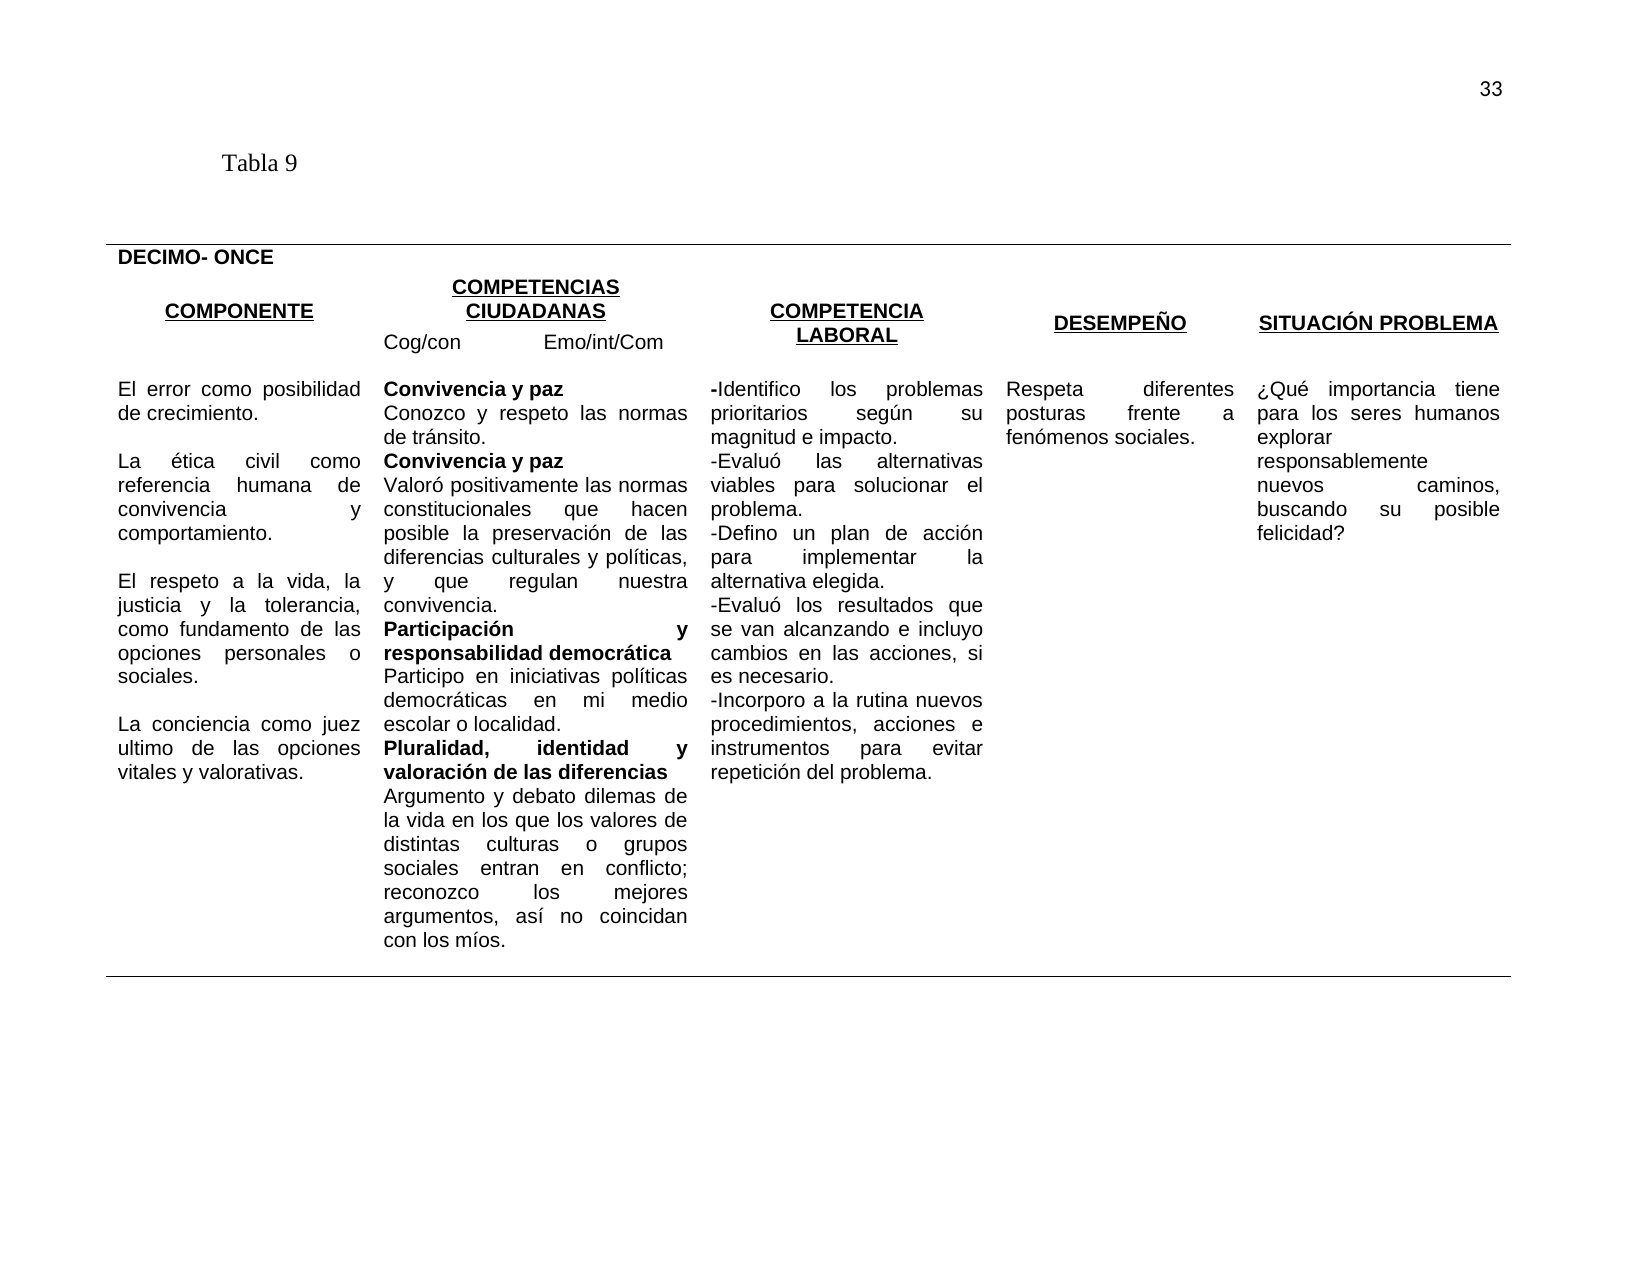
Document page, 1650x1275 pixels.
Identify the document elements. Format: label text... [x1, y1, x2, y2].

table_cell Respeta diferentes posturas frente a fenómenos sociales. [995, 377, 1246, 976]
table_cell -Identifico los problemas prioritarios según su magnitud e impacto. -Evaluó las alternativas viables para solucionar el problema. -Defino un plan de acción para implementar la alternativa elegida. -Evaluó los resultados que se van alcanzando e incluyo cambios en las acciones, si es necesario. -Incorporo a la rutina nuevos procedimientos, acciones e instrumentos para evitar repetición del problema. [699, 377, 994, 976]
table_cell COMPETENCIAS CIUDADANAS [372, 269, 699, 329]
table_cell COMPONENTE [106, 269, 372, 377]
table_cell COMPETENCIA LABORAL [699, 269, 994, 377]
table_cell El error como posibilidad de crecimiento. La ética civil como referencia humana de convivencia y comportamiento. El respeto a la vida, la justicia y la tolerancia, como fundamento de las opciones personales o sociales. La conciencia como juez ultimo de las opciones vitales y valorativas. [106, 377, 372, 976]
table_cell Convivencia y paz Conozco y respeto las normas de tránsito. Convivencia y paz Valoró positivamente las normas constitucionales que hacen posible la preservación de las diferencias culturales y políticas, y que regulan nuestra convivencia. Participación y responsabilidad democrática Participo en iniciativas políticas democráticas en mi medio escolar o localidad. Pluralidad, identidad y valoración de las diferencias Argumento y debato dilemas de la vida en los que los valores de distintas culturas o grupos sociales entran en conflicto; reconozco los mejores argumentos, así no coincidan con los míos. [372, 377, 699, 976]
table_header DECIMO- ONCE [106, 245, 1511, 269]
table_cell SITUACIÓN PROBLEMA [1246, 269, 1511, 377]
table_cell DESEMPEÑO [995, 269, 1246, 377]
table_cell Cog/con [372, 330, 532, 377]
table_cell ¿Qué importancia tiene para los seres humanos explorar responsablemente nuevos caminos, buscando su posible felicidad? [1246, 377, 1511, 976]
text Tabla 9 [148, 148, 1502, 176]
table_cell Emo/int/Com [532, 330, 699, 377]
